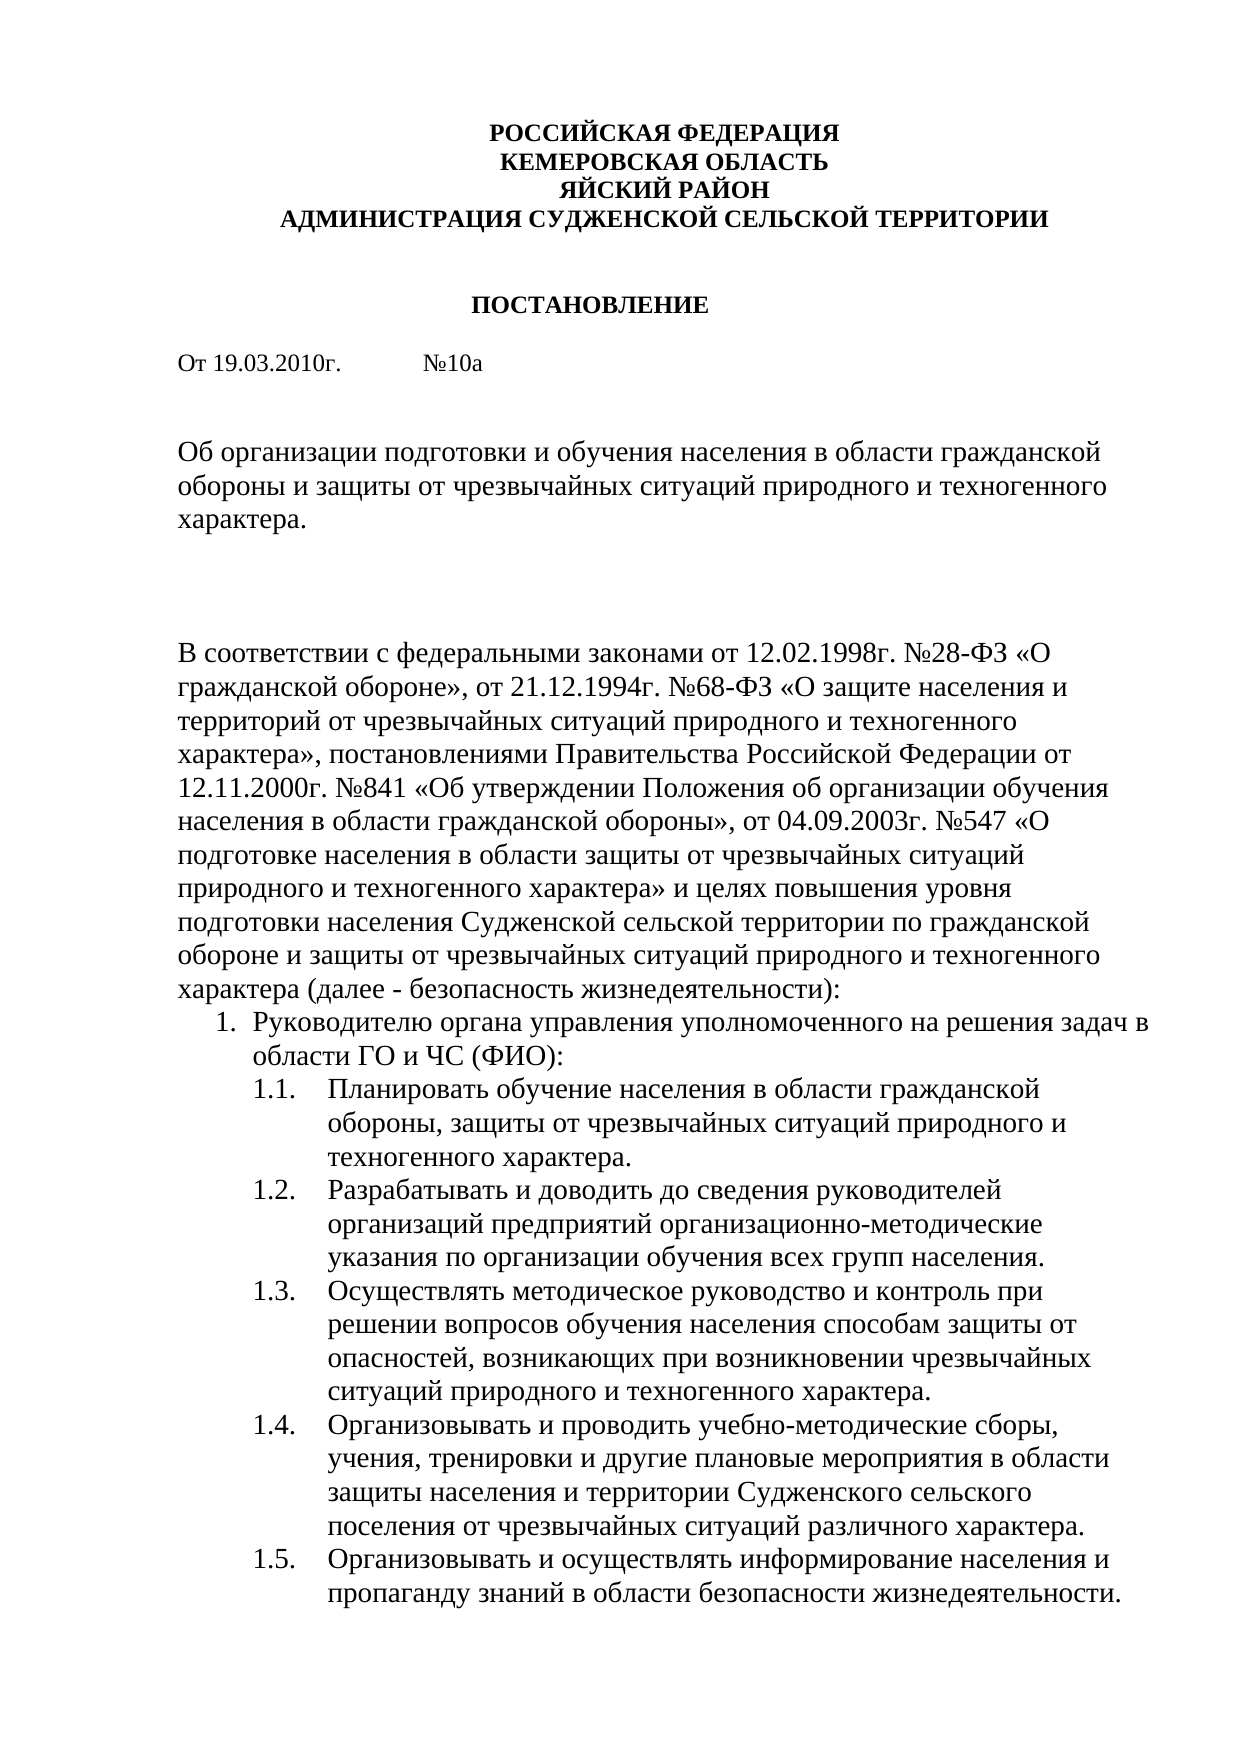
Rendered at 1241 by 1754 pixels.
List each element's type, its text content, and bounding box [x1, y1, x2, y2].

text ПОСТАНОВЛЕНИЕ [177, 291, 1152, 319]
text КЕМЕРОВСКАЯ ОБЛАСТЬ [177, 147, 1152, 176]
list Планировать обучение населения в области гражданской обороны, защиты от чрезвычайных ситуаций природного и техногенного характера. [252, 1072, 1152, 1172]
text Об организации подготовки и обучения населения в области гражданской обороны и защиты от чрезвычайных ситуаций природного и техногенного характера. [177, 434, 1152, 535]
text От 19.03.2010г. №10а [177, 348, 1152, 377]
text АДМИНИСТРАЦИЯ СУДЖЕНСКОЙ СЕЛЬСКОЙ ТЕРРИТОРИИ [177, 204, 1152, 233]
list Осуществлять методическое руководство и контроль при решении вопросов обучения населения способам защиты от опасностей, возникающих при возникновении чрезвычайных ситуаций природного и техногенного характера. [252, 1273, 1152, 1407]
list Организовывать и осуществлять информирование населения и пропаганду знаний в области безопасности жизнедеятельности. [252, 1541, 1152, 1608]
list Организовывать и проводить учебно-методические сборы, учения, тренировки и другие плановые мероприятия в области защиты населения и территории Судженского сельского поселения от чрезвычайных ситуаций различного характера. [252, 1407, 1152, 1541]
text В соответствии с федеральными законами от 12.02.1998г. №28-ФЗ «О гражданской обороне», от 21.12.1994г. №68-ФЗ «О защите населения и территорий от чрезвычайных ситуаций природного и техногенного характера», постановлениями Правительства Российской Федерации от 12.11.2000г. №841 «Об утверждении Положения об организации обучения населения в области гражданской обороны», от 04.09.2003г. №547 «О подготовке населения в области защиты от чрезвычайных ситуаций природного и техногенного характера» и целях повышения уровня подготовки населения Судженской сельской территории по гражданской обороне и защиты от чрезвычайных ситуаций природного и техногенного характера (далее - безопасность жизнедеятельности): [177, 636, 1152, 1004]
text РОССИЙСКАЯ ФЕДЕРАЦИЯ [177, 118, 1152, 147]
list Разрабатывать и доводить до сведения руководителей организаций предприятий организационно-методические указания по организации обучения всех групп населения. [252, 1172, 1152, 1273]
list Руководителю органа управления уполномоченного на решения задач в области ГО и ЧС (ФИО): [215, 1004, 1152, 1072]
text ЯЙСКИЙ РАЙОН [177, 176, 1152, 204]
